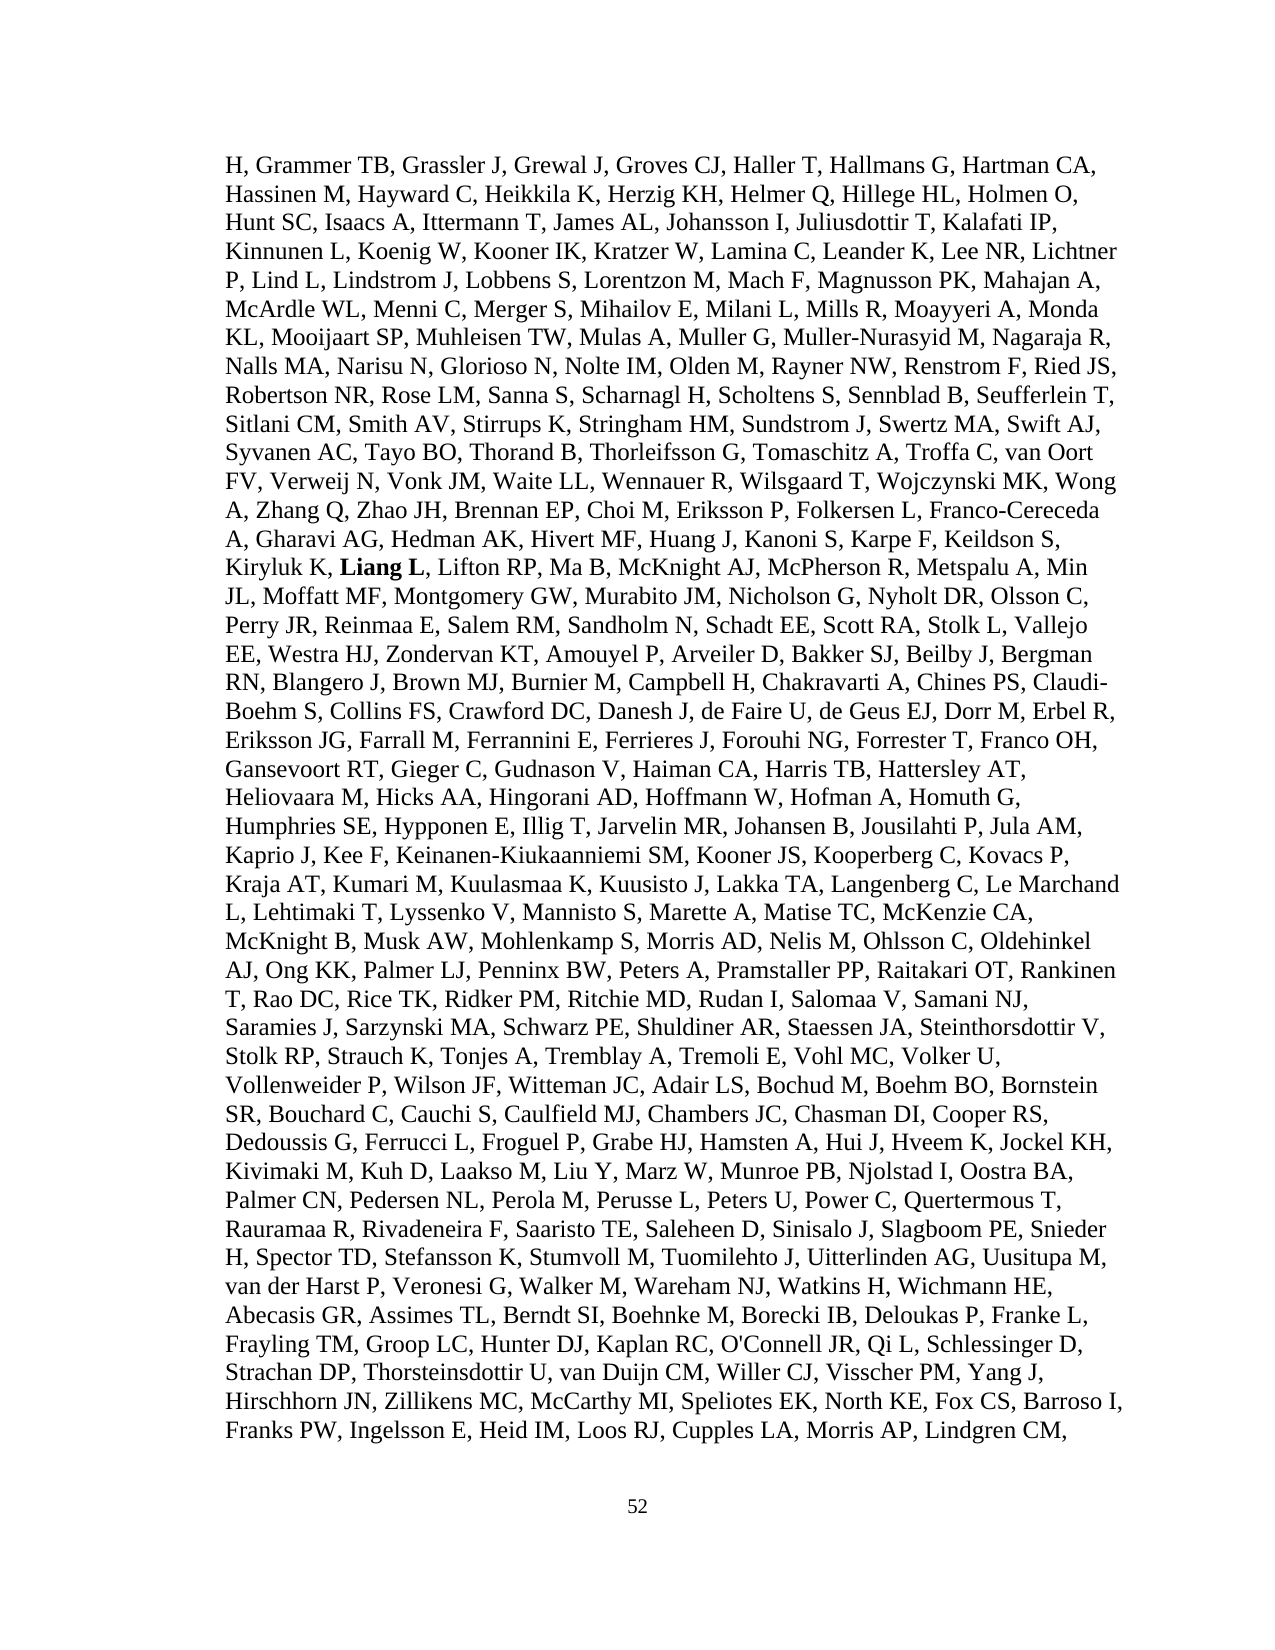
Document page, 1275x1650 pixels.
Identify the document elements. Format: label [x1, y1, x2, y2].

text [150, 150, 1125, 1444]
